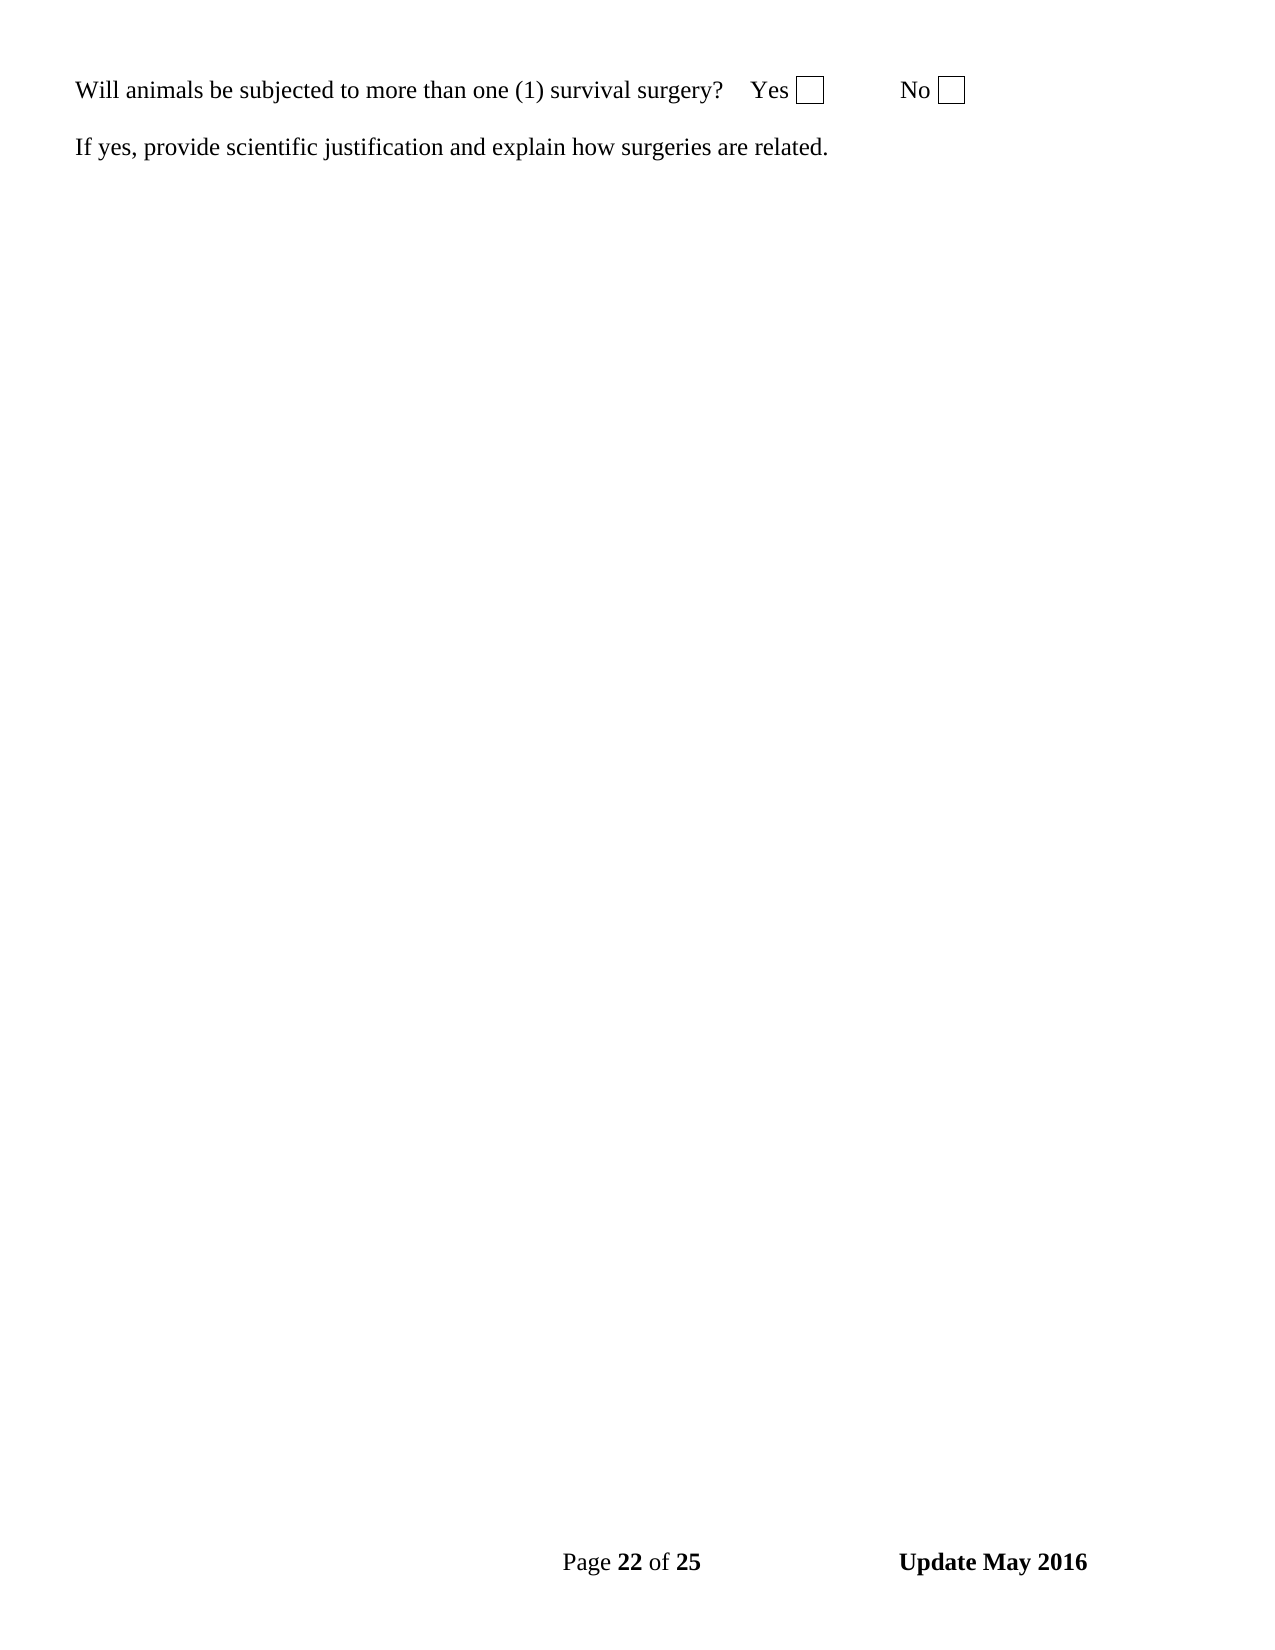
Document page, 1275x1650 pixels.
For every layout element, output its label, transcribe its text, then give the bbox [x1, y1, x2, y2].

text If yes, provide scientific justification and explain how surgeries are related. [75, 132, 1200, 161]
text Will animals be subjected to more than one (1) survival surgery? Yes No [75, 75, 1200, 104]
